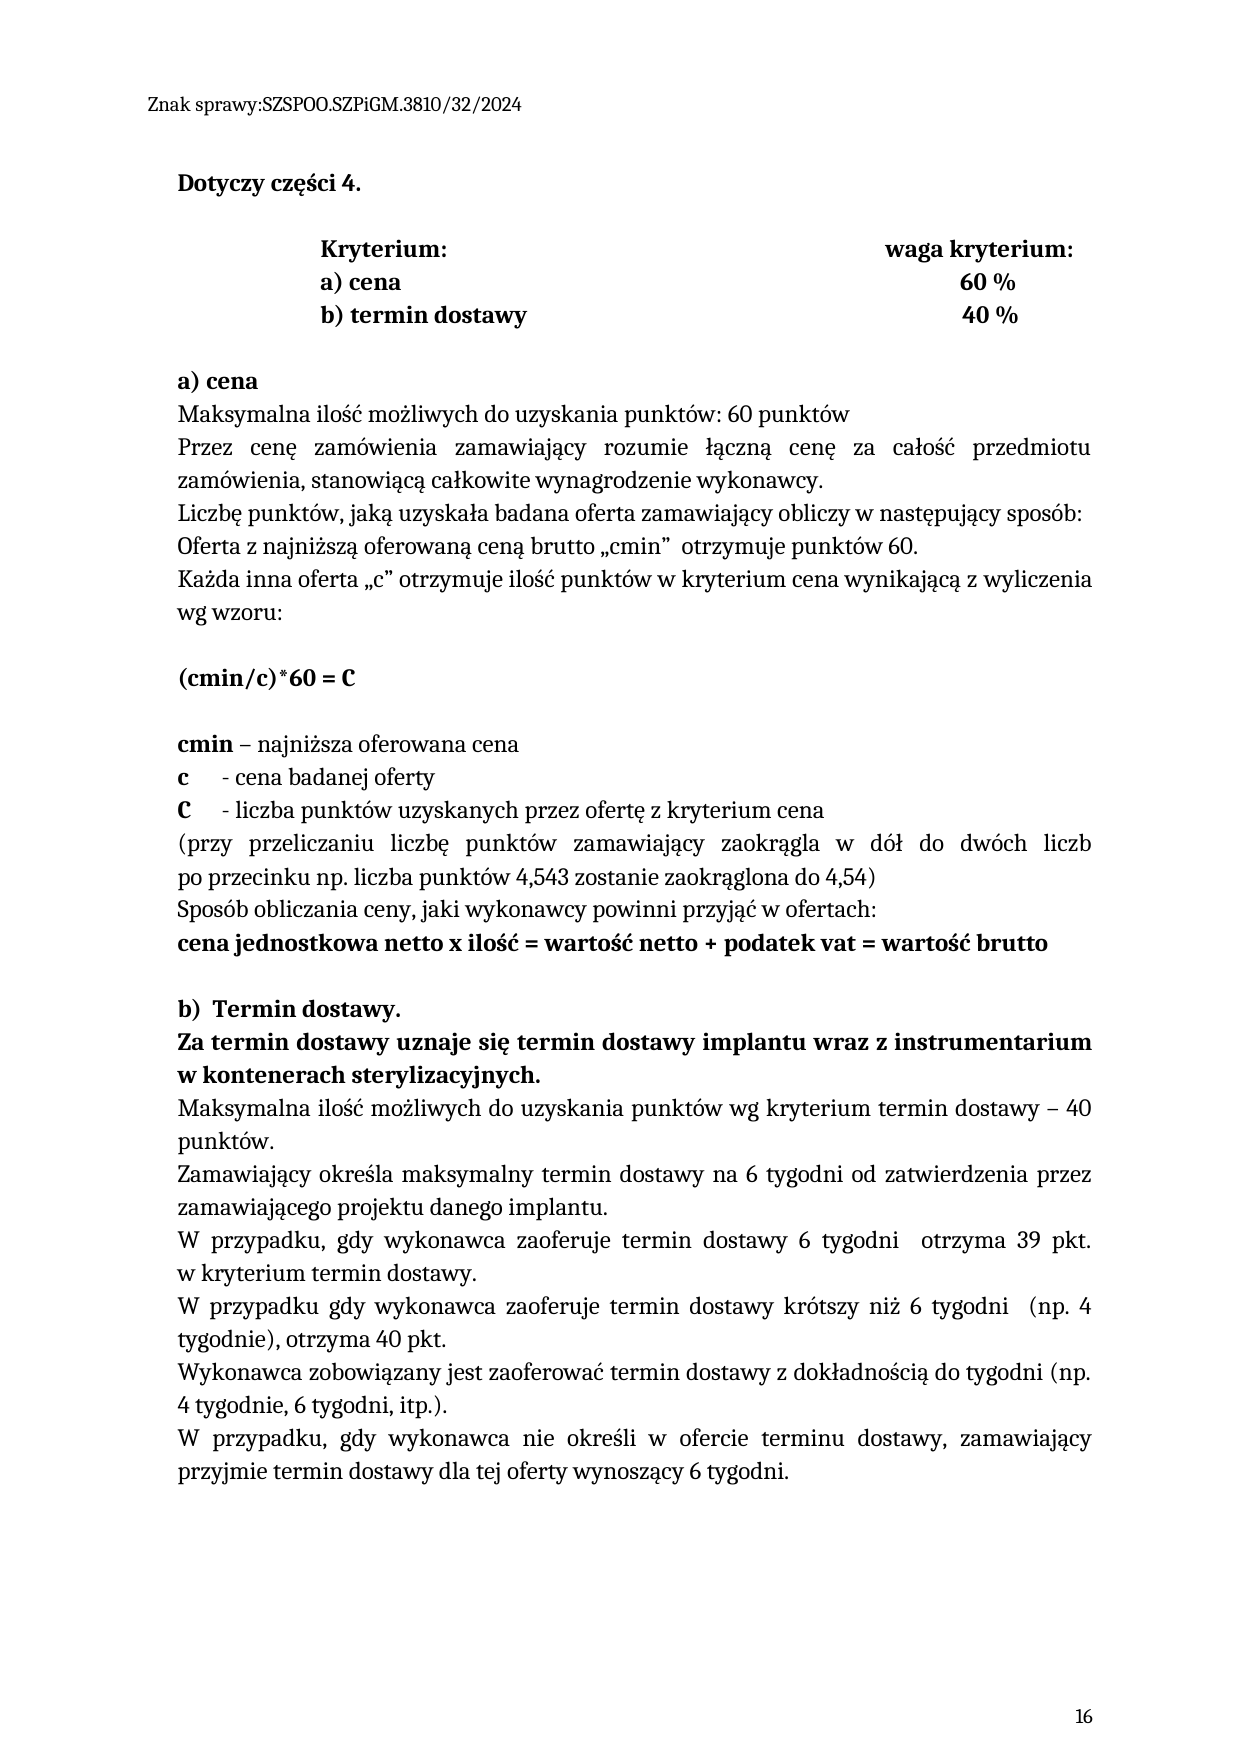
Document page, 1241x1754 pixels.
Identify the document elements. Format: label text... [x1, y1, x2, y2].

text C - liczba punktów uzyskanych przez ofertę z kryterium cena [177, 796, 1093, 825]
text Dotyczy części 4. [177, 169, 1093, 198]
text c - cena badanej oferty [177, 763, 1093, 792]
text Kryterium: waga kryterium: [177, 235, 1093, 264]
text Maksymalna ilość możliwych do uzyskania punktów wg kryterium termin dostawy – 40 punktów. [177, 1093, 1093, 1155]
text Za termin dostawy uznaje się termin dostawy implantu wraz z instrumentarium w kontenerach sterylizacyjnych. [177, 1027, 1093, 1089]
text b) termin dostawy 40 % [177, 301, 1093, 330]
text Zamawiający określa maksymalny termin dostawy na 6 tygodni od zatwierdzenia przez zamawiającego projektu danego implantu. [177, 1159, 1093, 1221]
text cena jednostkowa netto x ilość = wartość netto + podatek vat = wartość brutto [177, 928, 1093, 957]
text Maksymalna ilość możliwych do uzyskania punktów: 60 punktów [177, 400, 1093, 429]
text W przypadku gdy wykonawca zaoferuje termin dostawy krótszy niż 6 tygodni (np. 4 tygodnie), otrzyma 40 pkt. [177, 1292, 1093, 1353]
text b) Termin dostawy. [177, 994, 1093, 1023]
text Przez cenę zamówienia zamawiający rozumie łączną cenę za całość przedmiotu zamówienia, stanowiącą całkowite wynagrodzenie wykonawcy. [177, 433, 1093, 495]
text Liczbę punktów, jaką uzyskała badana oferta zamawiający obliczy w następujący sposób: [177, 499, 1093, 528]
text cmin – najniższa oferowana cena [177, 730, 1093, 759]
text (przy przeliczaniu liczbę punktów zamawiający zaokrągla w dół do dwóch liczb po przecinku np. liczba punktów 4,543 zostanie zaokrąglona do 4,54) [177, 829, 1093, 891]
text Każda inna oferta „c” otrzymuje ilość punktów w kryterium cena wynikającą z wyliczenia wg wzoru: [177, 565, 1093, 627]
text Sposób obliczania ceny, jaki wykonawcy powinni przyjąć w ofertach: [177, 895, 1093, 924]
text a) cena 60 % [177, 268, 1093, 297]
text Oferta z najniższą oferowaną ceną brutto „cmin” otrzymuje punktów 60. [177, 532, 1093, 561]
text W przypadku, gdy wykonawca nie określi w ofercie terminu dostawy, zamawiający przyjmie termin dostawy dla tej oferty wynoszący 6 tygodni. [177, 1424, 1093, 1486]
text W przypadku, gdy wykonawca zaoferuje termin dostawy 6 tygodni otrzyma 39 pkt. w kryterium termin dostawy. [177, 1226, 1093, 1287]
text Wykonawca zobowiązany jest zaoferować termin dostawy z dokładnością do tygodni (np. 4 tygodnie, 6 tygodni, itp.). [177, 1358, 1093, 1419]
text (cmin/c)*60 = C [177, 664, 1093, 693]
text a) cena [177, 367, 1093, 396]
